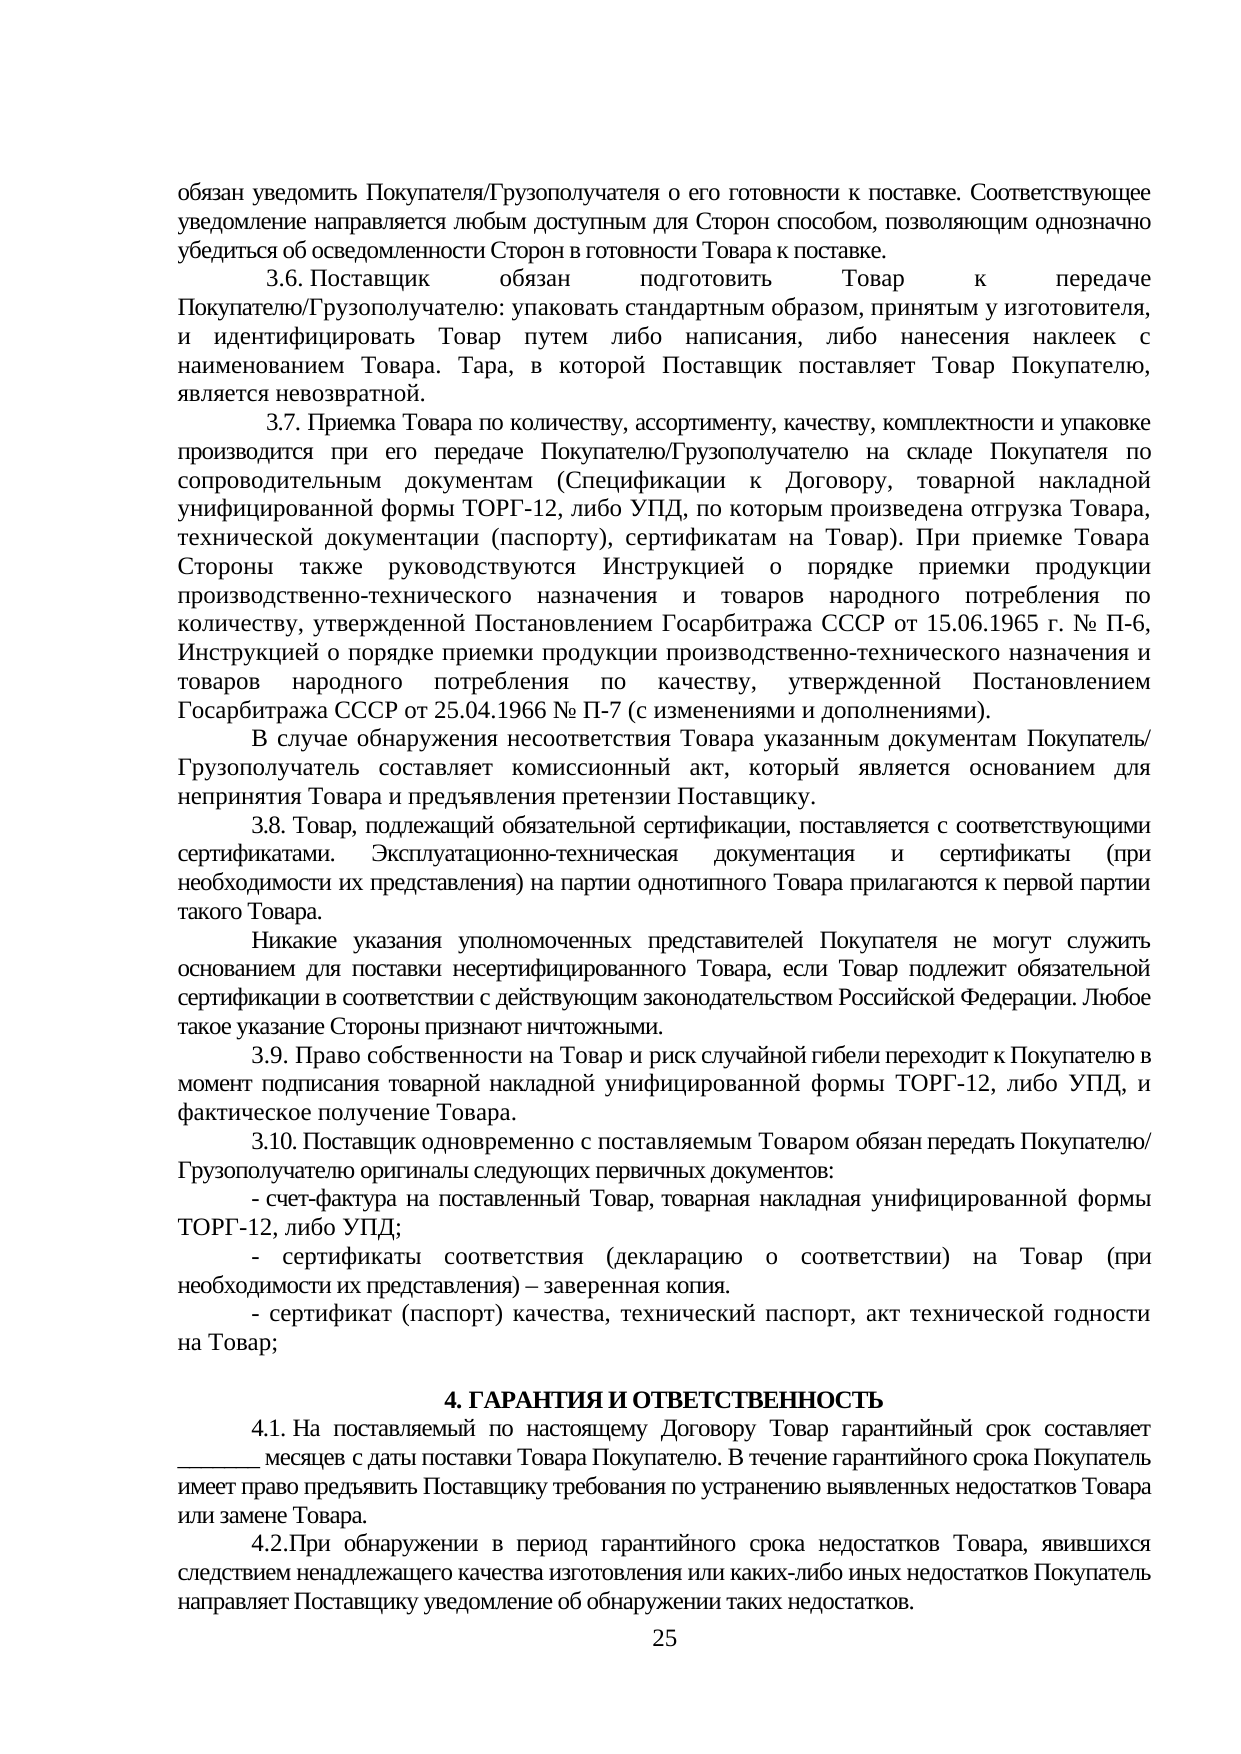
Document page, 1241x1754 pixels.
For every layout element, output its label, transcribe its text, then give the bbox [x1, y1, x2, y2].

text 4. ГАРАНТИЯ И ОТВЕТСТВЕННОСТЬ [177, 1385, 1152, 1413]
text - сертификаты соответствия (декларацию о соответствии) на Товар (при необходимости их представления) – заверенная копия. [177, 1241, 1152, 1298]
text 3.8. Товар, подлежащий обязательной сертификации, поставляется с соответствующими сертификатами. Эксплуатационно-техническая документация и сертификаты (при необходимости их представления) на партии однотипного Товара прилагаются к первой партии такого Товара. [177, 810, 1152, 925]
text - сертификат (паспорт) качества, технический паспорт, акт технической годности на Товар; [177, 1298, 1152, 1356]
text - счет-фактура на поставленный Товар, товарная накладная унифицированной формы ТОРГ-12, либо УПД; [177, 1183, 1152, 1241]
text Никакие указания уполномоченных представителей Покупателя не могут служить основанием для поставки несертифицированного Товара, если Товар подлежит обязательной сертификации в соответствии с действующим законодательством Российской Федерации. Любое такое указание Стороны признают ничтожными. [177, 925, 1152, 1040]
text 4.2.При обнаружении в период гарантийного срока недостатков Товара, явившихся следствием ненадлежащего качества изготовления или каких-либо иных недостатков Покупатель направляет Поставщику уведомление об обнаружении таких недостатков. [177, 1528, 1152, 1615]
text 3.9. Право собственности на Товар и риск случайной гибели переходит к Покупателю в момент подписания товарной накладной унифицированной формы ТОРГ-12, либо УПД, и фактическое получение Товара. [177, 1040, 1152, 1126]
text 3.10. Поставщик одновременно с поставляемым Товаром обязан передать Покупателю/ Грузополучателю оригиналы следующих первичных документов: [177, 1126, 1152, 1183]
text В случае обнаружения несоответствия Товара указанным документам Покупатель/ Грузополучатель составляет комиссионный акт, который является основанием для непринятия Товара и предъявления претензии Поставщику. [177, 723, 1152, 810]
text 3.7. Приемка Товара по количеству, ассортименту, качеству, комплектности и упаковке производится при его передаче Покупателю/Грузополучателю на складе Покупателя по сопроводительным документам (Спецификации к Договору, товарной накладной унифицированной формы ТОРГ-12, либо УПД, по которым произведена отгрузка Товара, технической документации (паспорту), сертификатам на Товар). При приемке Товара Стороны также руководствуются Инструкцией о порядке приемки продукции производственно-технического назначения и товаров народного потребления по количеству, утвержденной Постановлением Госарбитража СССР от 15.06.1965 г. № П-6, Инструкцией о порядке приемки продукции производственно-технического назначения и товаров народного потребления по качеству, утвержденной Постановлением Госарбитража СССР от 25.04.1966 № П-7 (с изменениями и дополнениями). [177, 407, 1152, 723]
text 4.1. На поставляемый по настоящему Договору Товар гарантийный срок составляет _______ месяцев с даты поставки Товара Покупателю. В течение гарантийного срока Покупатель имеет право предъявить Поставщику требования по устранению выявленных недостатков Товара или замене Товара. [177, 1413, 1152, 1528]
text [177, 177, 1152, 263]
text 3.6. Поставщик обязан подготовить Товар к передаче Покупателю/Грузополучателю: упаковать стандартным образом, принятым у изготовителя, и идентифицировать Товар путем либо написания, либо нанесения наклеек с наименованием Товара. Тара, в которой Поставщик поставляет Товар Покупателю, является невозвратной. [177, 263, 1152, 407]
